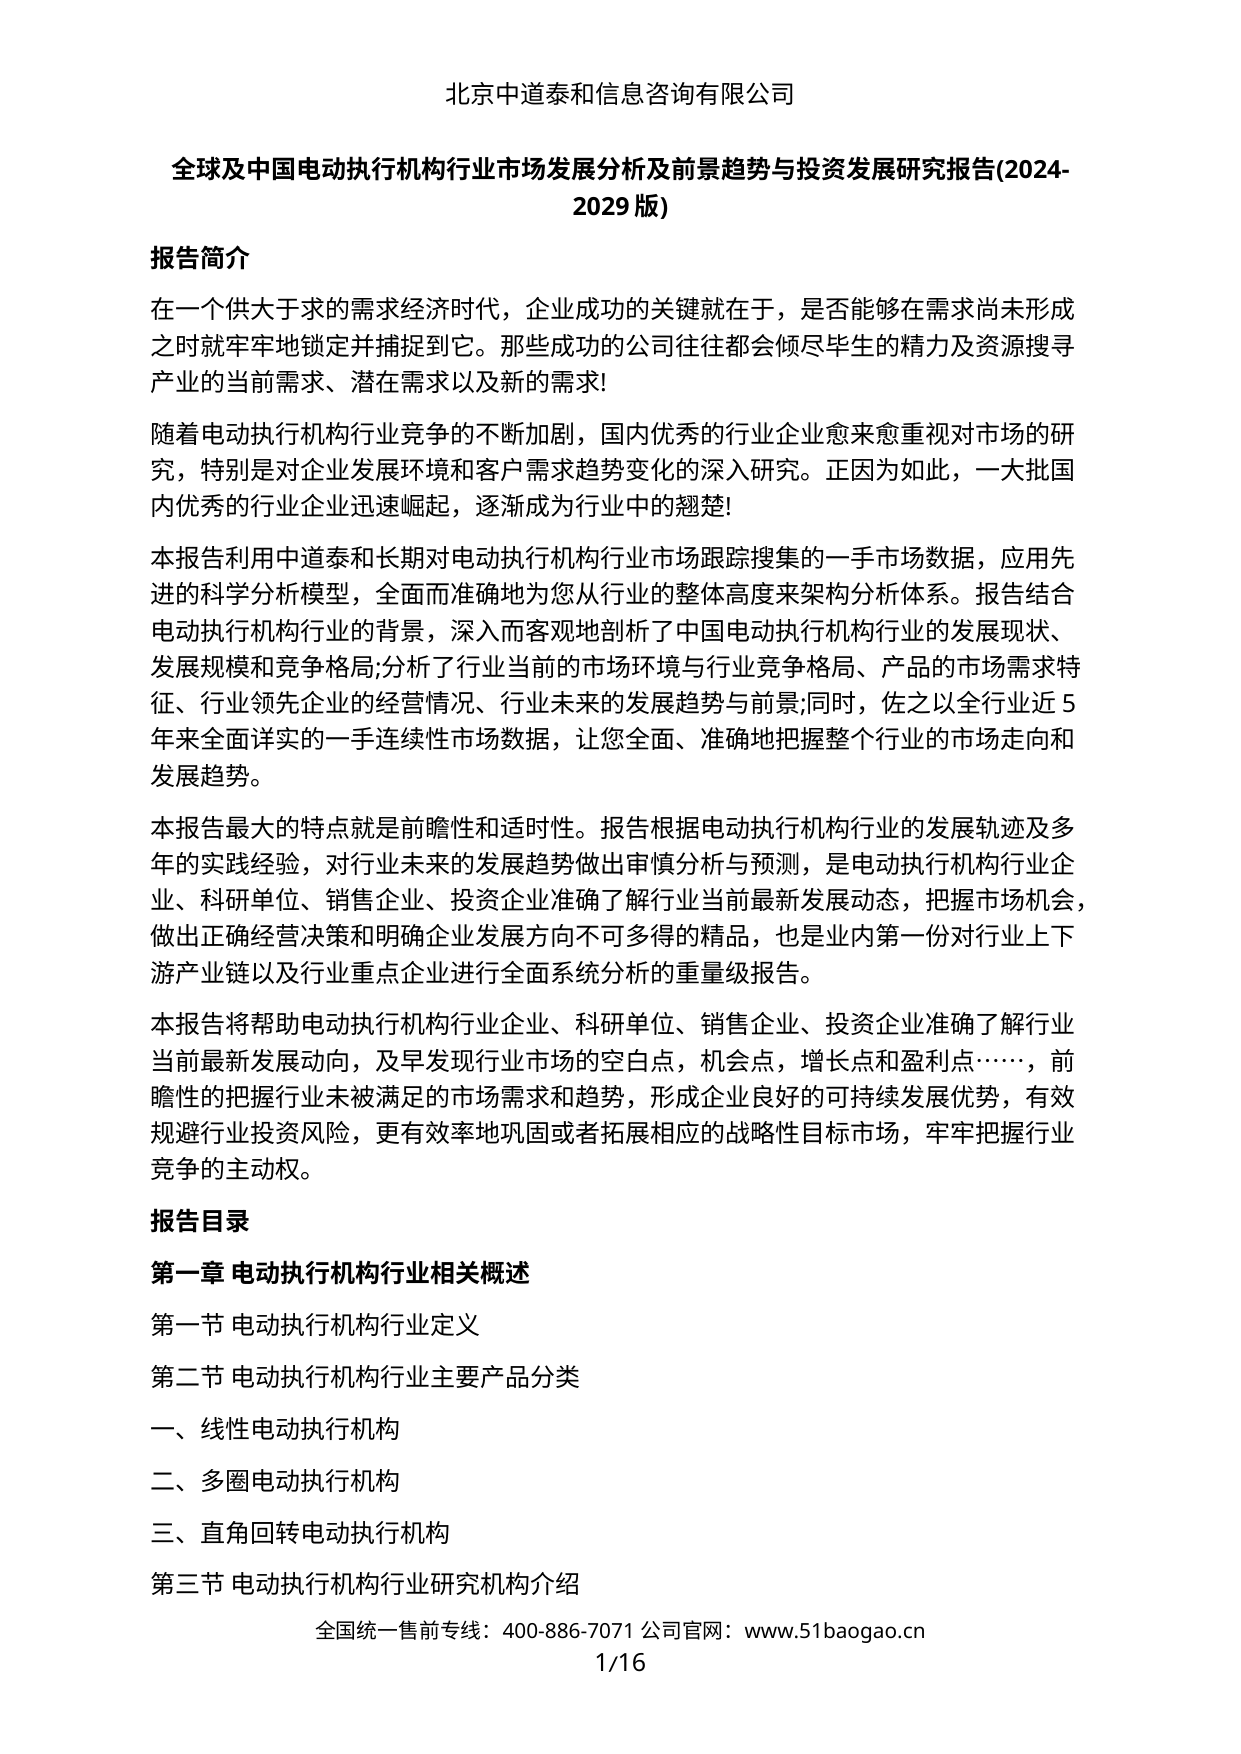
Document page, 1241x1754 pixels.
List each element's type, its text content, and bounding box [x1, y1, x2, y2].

text 报告目录 [150, 1202, 1090, 1238]
text 本报告将帮助电动执行机构行业企业、科研单位、销售企业、投资企业准确了解行业当前最新发展动向，及早发现行业市场的空白点，机会点，增长点和盈利点……，前瞻性的把握行业未被满足的市场需求和趋势，形成企业良好的可持续发展优势，有效规避行业投资风险，更有效率地巩固或者拓展相应的战略性目标市场，牢牢把握行业竞争的主动权。 [150, 1005, 1090, 1186]
text 全球及中国电动执行机构行业市场发展分析及前景趋势与投资发展研究报告(2024-2029版) [150, 150, 1090, 222]
text 第三节 电动执行机构行业研究机构介绍 [150, 1565, 1090, 1601]
text 第一章 电动执行机构行业相关概述 [150, 1254, 1090, 1290]
text 三、直角回转电动执行机构 [150, 1513, 1090, 1549]
text 第一节 电动执行机构行业定义 [150, 1306, 1090, 1342]
text 本报告最大的特点就是前瞻性和适时性。报告根据电动执行机构行业的发展轨迹及多年的实践经验，对行业未来的发展趋势做出审慎分析与预测，是电动执行机构行业企业、科研单位、销售企业、投资企业准确了解行业当前最新发展动态，把握市场机会，做出正确经营决策和明确企业发展方向不可多得的精品，也是业内第一份对行业上下游产业链以及行业重点企业进行全面系统分析的重量级报告。 [150, 808, 1090, 989]
text 二、多圈电动执行机构 [150, 1461, 1090, 1497]
text 报告简介 [150, 238, 1090, 274]
text 一、线性电动执行机构 [150, 1409, 1090, 1446]
text 本报告利用中道泰和长期对电动执行机构行业市场跟踪搜集的一手市场数据，应用先进的科学分析模型，全面而准确地为您从行业的整体高度来架构分析体系。报告结合电动执行机构行业的背景，深入而客观地剖析了中国电动执行机构行业的发展现状、发展规模和竞争格局;分析了行业当前的市场环境与行业竞争格局、产品的市场需求特征、行业领先企业的经营情况、行业未来的发展趋势与前景;同时，佐之以全行业近5年来全面详实的一手连续性市场数据，让您全面、准确地把握整个行业的市场走向和发展趋势。 [150, 539, 1090, 792]
text 在一个供大于求的需求经济时代，企业成功的关键就在于，是否能够在需求尚未形成之时就牢牢地锁定并捕捉到它。那些成功的公司往往都会倾尽毕生的精力及资源搜寻产业的当前需求、潜在需求以及新的需求! [150, 290, 1090, 399]
text 随着电动执行机构行业竞争的不断加剧，国内优秀的行业企业愈来愈重视对市场的研究，特别是对企业发展环境和客户需求趋势变化的深入研究。正因为如此，一大批国内优秀的行业企业迅速崛起，逐渐成为行业中的翘楚! [150, 414, 1090, 523]
text 第二节 电动执行机构行业主要产品分类 [150, 1357, 1090, 1394]
